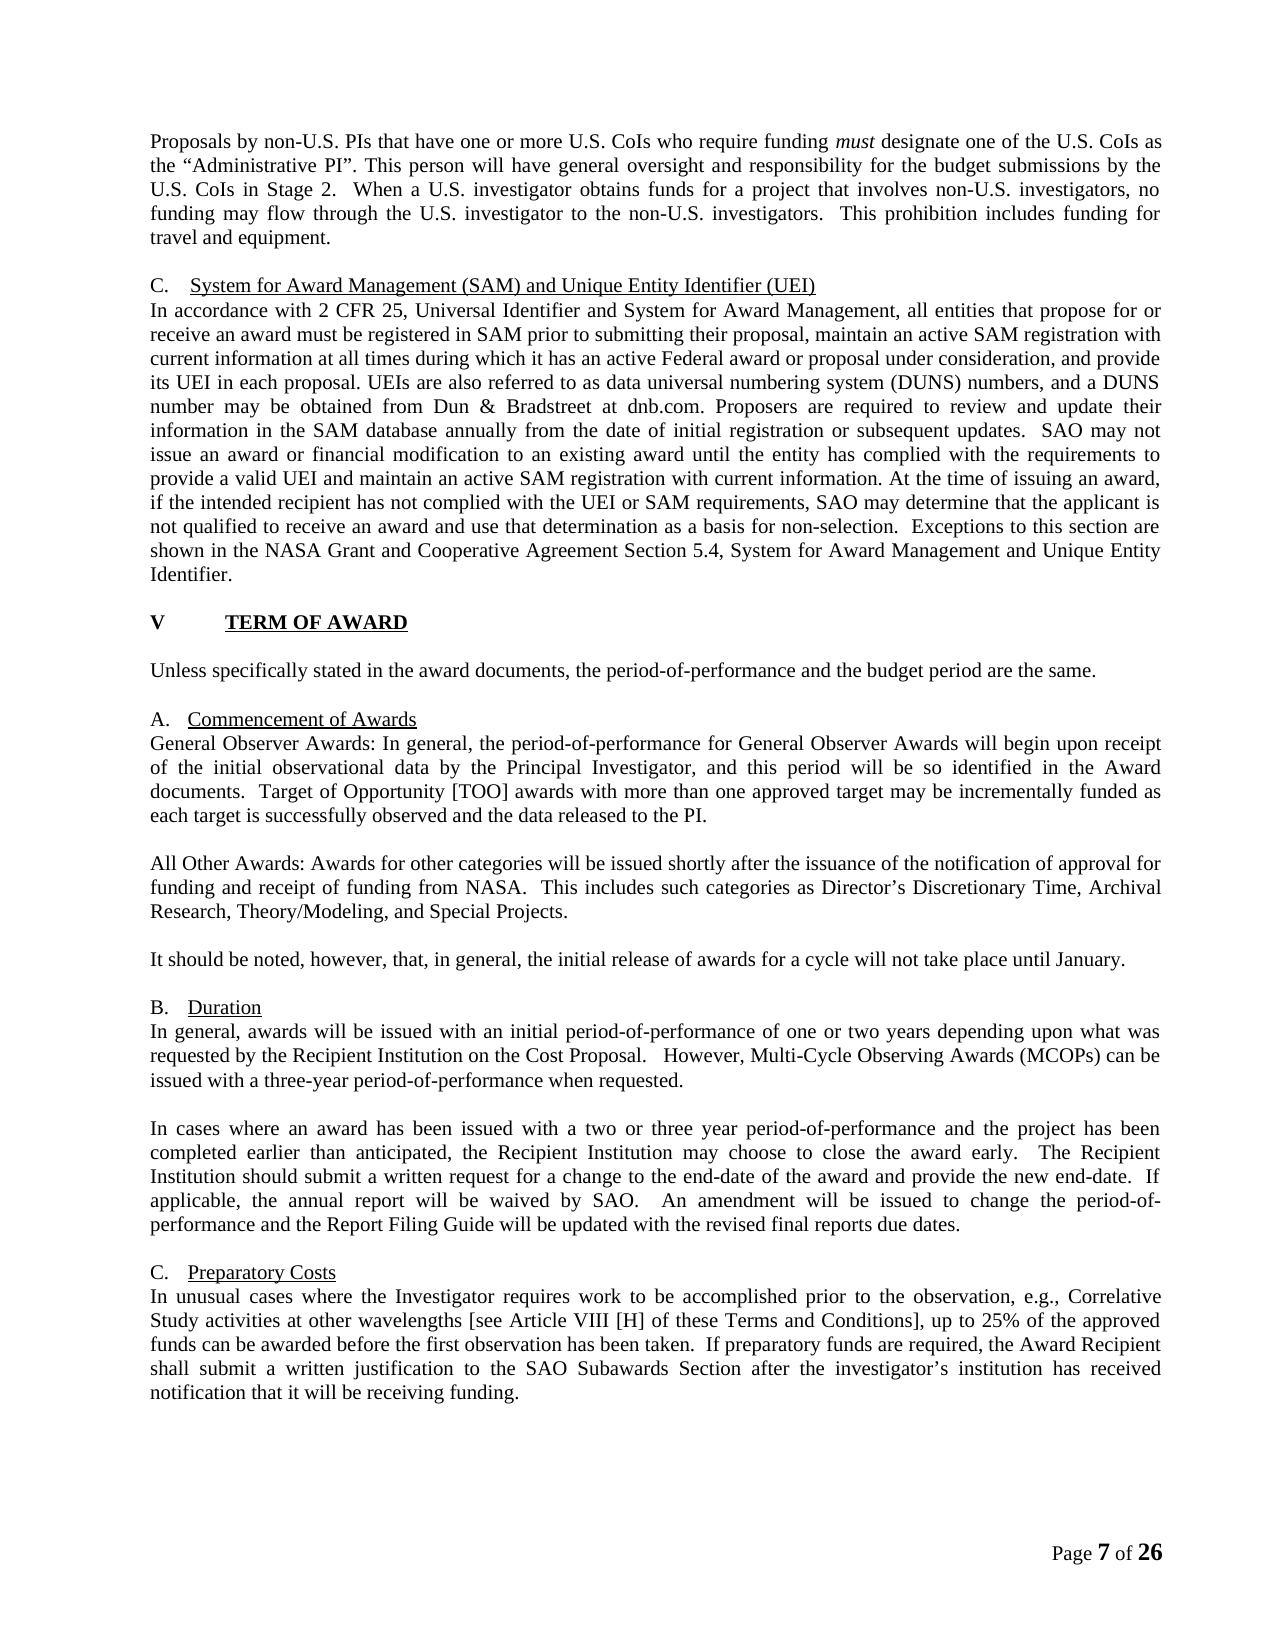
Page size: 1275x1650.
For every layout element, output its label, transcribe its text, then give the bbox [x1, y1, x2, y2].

text V TERM OF AWARD [150, 610, 1162, 634]
text In unusual cases where the Investigator requires work to be accomplished prior to the observation, e.g., Correlative Study activities at other wavelengths [see Article VIII [H] of these Terms and Conditions], up to 25% of the approved funds can be awarded before the first observation has been taken. If preparatory funds are required, the Award Recipient shall submit a written justification to the SAO Subawards Section after the investigator’s institution has received notification that it will be receiving funding. [150, 1284, 1162, 1404]
text Unless specifically stated in the award documents, the period-of-performance and the budget period are the same. [150, 658, 1162, 682]
text In cases where an award has been issued with a two or three year period-of-performance and the project has been completed earlier than anticipated, the Recipient Institution may choose to close the award early. The Recipient Institution should submit a written request for a change to the end-date of the award and provide the new end-date. If applicable, the annual report will be waived by SAO. An amendment will be issued to change the period-of-performance and the Report Filing Guide will be updated with the revised final reports due dates. [150, 1116, 1162, 1236]
text General Observer Awards: In general, the period-of-performance for General Observer Awards will begin upon receipt of the initial observational data by the Principal Investigator, and this period will be so identified in the Award documents. Target of Opportunity [TOO] awards with more than one approved target may be incrementally funded as each target is successfully observed and the data released to the PI. [150, 731, 1162, 827]
text In general, awards will be issued with an initial period-of-performance of one or two years depending upon what was requested by the Recipient Institution on the Cost Proposal. However, Multi-Cycle Observing Awards (MCOPs) can be issued with a three-year period-of-performance when requested. [150, 1019, 1162, 1092]
text A. Commencement of Awards [150, 707, 1162, 731]
text In accordance with 2 CFR 25, Universal Identifier and System for Award Management, all entities that propose for or receive an award must be registered in SAM prior to submitting their proposal, maintain an active SAM registration with current information at all times during which it has an active Federal award or proposal under consideration, and provide its UEI in each proposal. UEIs are also referred to as data universal numbering system (DUNS) numbers, and a DUNS number may be obtained from Dun & Bradstreet at dnb.com. Proposers are required to review and update their information in the SAM database annually from the date of initial registration or subsequent updates. SAO may not issue an award or financial modification to an existing award until the entity has complied with the requirements to provide a valid UEI and maintain an active SAM registration with current information. At the time of issuing an award, if the intended recipient has not complied with the UEI or SAM requirements, SAO may determine that the applicant is not qualified to receive an award and use that determination as a basis for non-selection. Exceptions to this section are shown in the NASA Grant and Cooperative Agreement Section 5.4, System for Award Management and Unique Entity Identifier. [150, 297, 1162, 586]
text C. Preparatory Costs [150, 1260, 1162, 1284]
text C. System for Award Management (SAM) and Unique Entity Identifier (UEI) [150, 273, 1162, 297]
text Proposals by non-U.S. PIs that have one or more U.S. CoIs who require funding must designate one of the U.S. CoIs as the “Administrative PI”. This person will have general oversight and responsibility for the budget submissions by the U.S. CoIs in Stage 2. When a U.S. investigator obtains funds for a project that involves non-U.S. investigators, no funding may flow through the U.S. investigator to the non-U.S. investigators. This prohibition includes funding for travel and equipment. [150, 129, 1162, 249]
text It should be noted, however, that, in general, the initial release of awards for a cycle will not take place until January. [150, 947, 1162, 971]
text B. Duration [150, 995, 1162, 1019]
text All Other Awards: Awards for other categories will be issued shortly after the issuance of the notification of approval for funding and receipt of funding from NASA. This includes such categories as Director’s Discretionary Time, Archival Research, Theory/Modeling, and Special Projects. [150, 851, 1162, 923]
